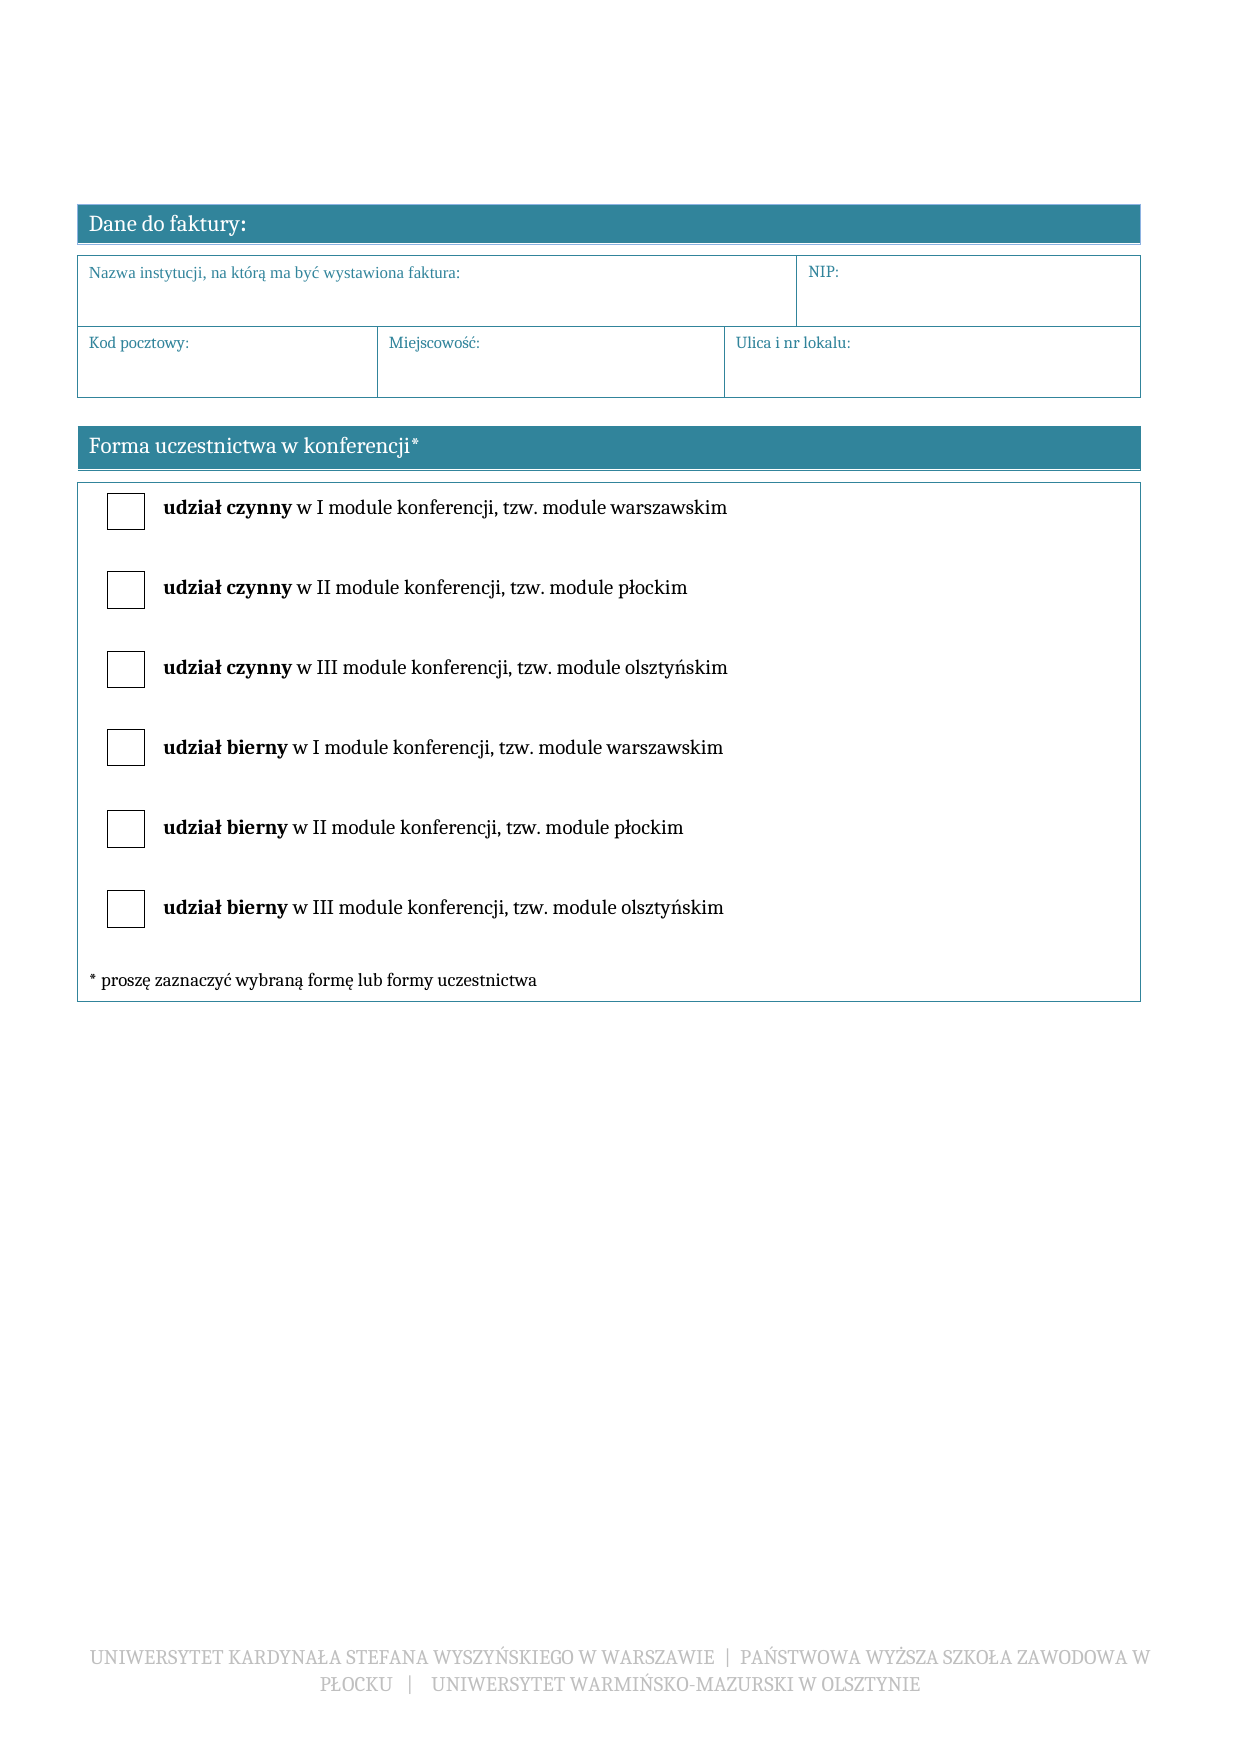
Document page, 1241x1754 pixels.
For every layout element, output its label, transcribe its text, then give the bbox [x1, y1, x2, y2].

table_cell Kod pocztowy: [78, 327, 377, 397]
table_header Dane do faktury: [78, 205, 1140, 243]
table_header udział czynny w I module konferencji, tzw. module warszawskim udział czynny w II module konferencji, tzw. module płockim udział czynny w III module konferencji, tzw. module olsztyńskim udział bierny w I module konferencji, tzw. module warszawskim udział bierny w II module konferencji, tzw. module płockim udział bierny w III module konferencji, tzw. module olsztyńskim * proszę zaznaczyć wybraną formę lub formy uczestnictwa [78, 483, 1140, 1001]
table_header Forma uczestnictwa w konferencji* [78, 427, 1140, 469]
table_header NIP: [797, 256, 1140, 326]
table_header Nazwa instytucji, na którą ma być wystawiona faktura: [78, 256, 796, 326]
table_cell Ulica i nr lokalu: [725, 327, 1140, 397]
table_cell Miejscowość: [378, 327, 724, 397]
